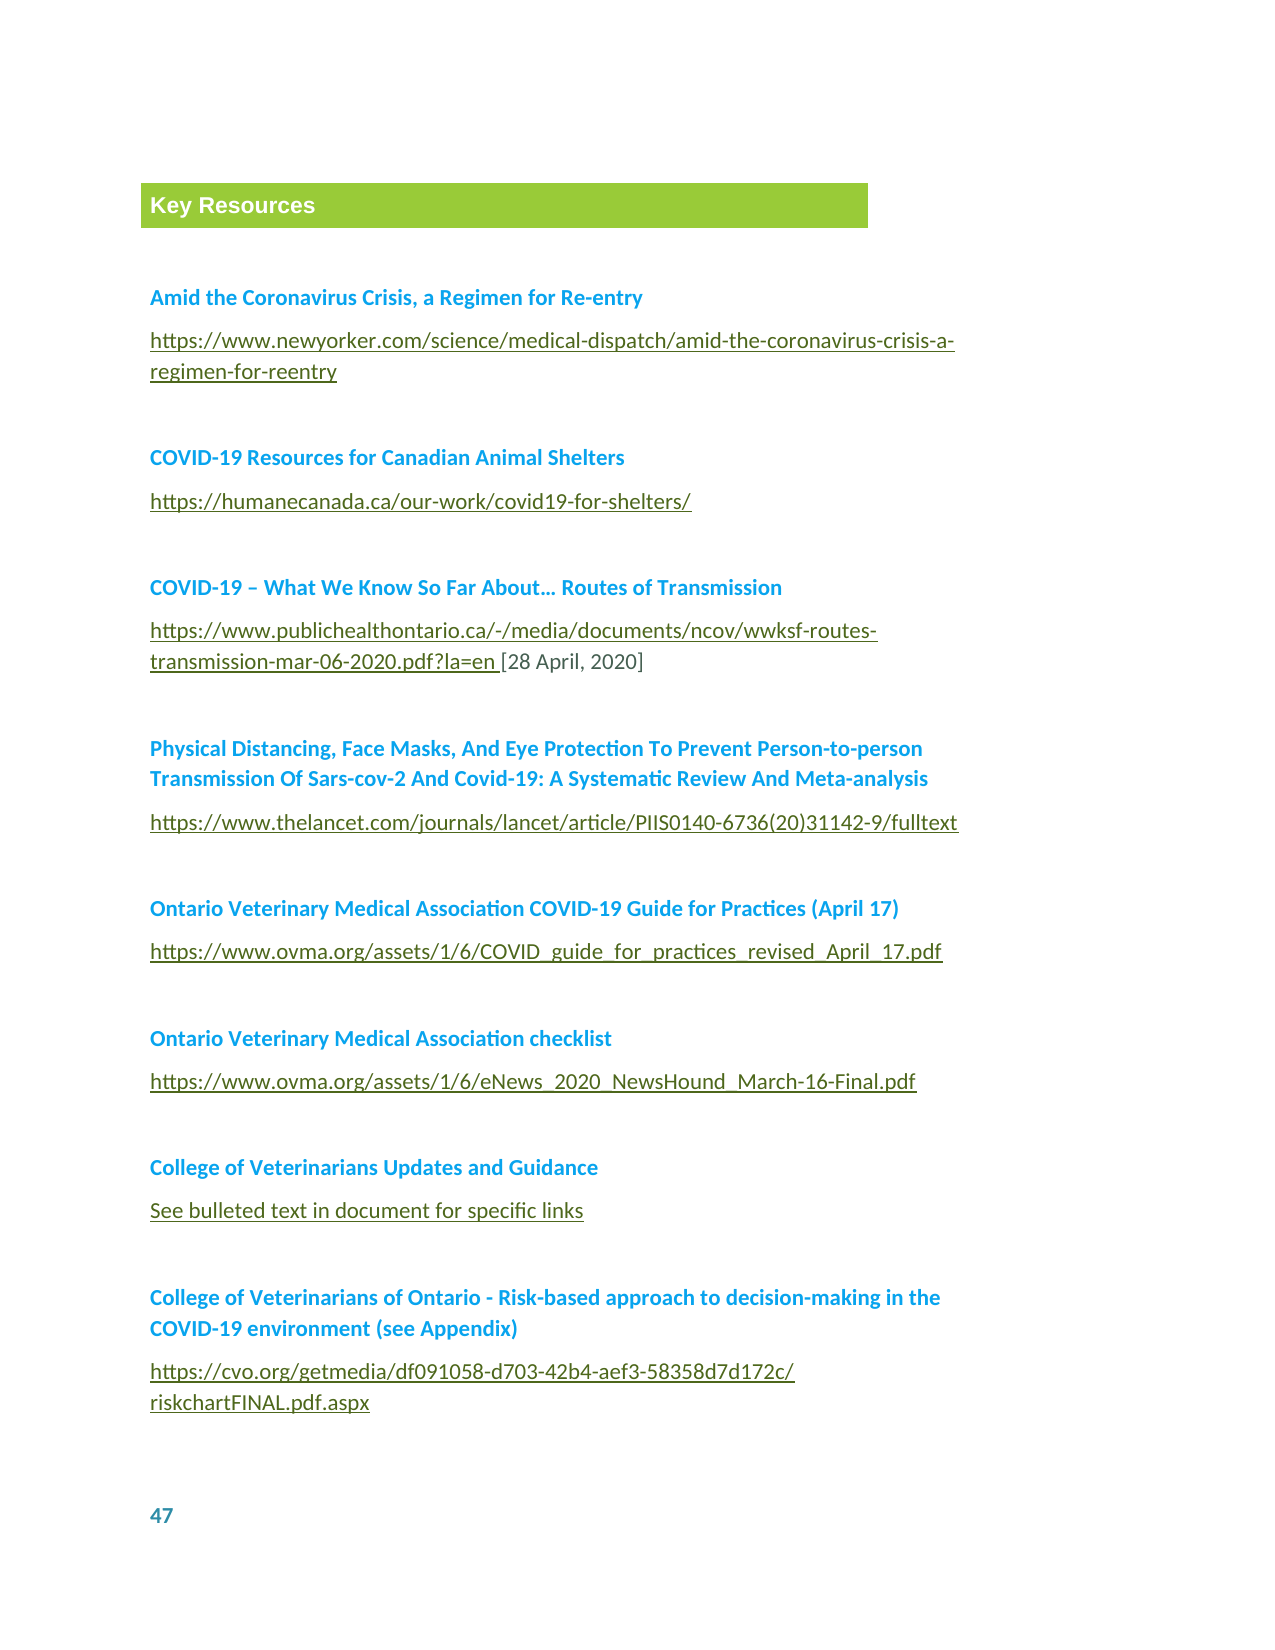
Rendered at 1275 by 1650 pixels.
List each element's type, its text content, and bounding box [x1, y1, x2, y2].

text See bulleted text in document for specific links [150, 1197, 980, 1225]
subtitle Key Resources [142, 184, 867, 227]
text https://www.thelancet.com/journals/lancet/article/PIIS0140-6736(20)31142-9/fulltext [150, 808, 980, 836]
text Amid the Coronavirus Crisis, a Regimen for Re-entry [150, 283, 980, 311]
text Ontario Veterinary Medical Association checklist [150, 1024, 980, 1052]
text https://cvo.org/getmedia/df091058-d703-42b4-aef3-58358d7d172c/riskchartFINAL.pdf.aspx [150, 1357, 980, 1416]
text https://www.ovma.org/assets/1/6/eNews_2020_NewsHound_March-16-Final.pdf [150, 1067, 980, 1095]
text https://www.newyorker.com/science/medical-dispatch/amid-the-coronavirus-crisis-a-regimen-for-reentry [150, 326, 980, 385]
text https://www.ovma.org/assets/1/6/COVID_guide_for_practices_revised_April_17.pdf [150, 937, 980, 965]
text https://humanecanada.ca/our-work/covid19-for-shelters/ [150, 487, 980, 515]
text COVID-19 Resources for Canadian Animal Shelters [150, 443, 980, 472]
text https://www.publichealthontario.ca/-/media/documents/ncov/wwksf-routes-transmission-mar-06-2020.pdf?la=en [28 April, 2020] [150, 616, 980, 675]
text College of Veterinarians of Ontario - Risk-based approach to decision-making in the COVID-19 environment (see Appendix) [150, 1283, 980, 1342]
text COVID-19 – What We Know So Far About… Routes of Transmission [150, 573, 980, 601]
text Physical Distancing, Face Masks, And Eye Protection To Prevent Person-to-person Transmission Of Sars-cov-2 And Covid-19: A Systematic Review And Meta-analysis [150, 734, 980, 792]
text Ontario Veterinary Medical Association COVID-19 Guide for Practices (April 17) [150, 894, 980, 922]
text College of Veterinarians Updates and Guidance [150, 1153, 980, 1181]
